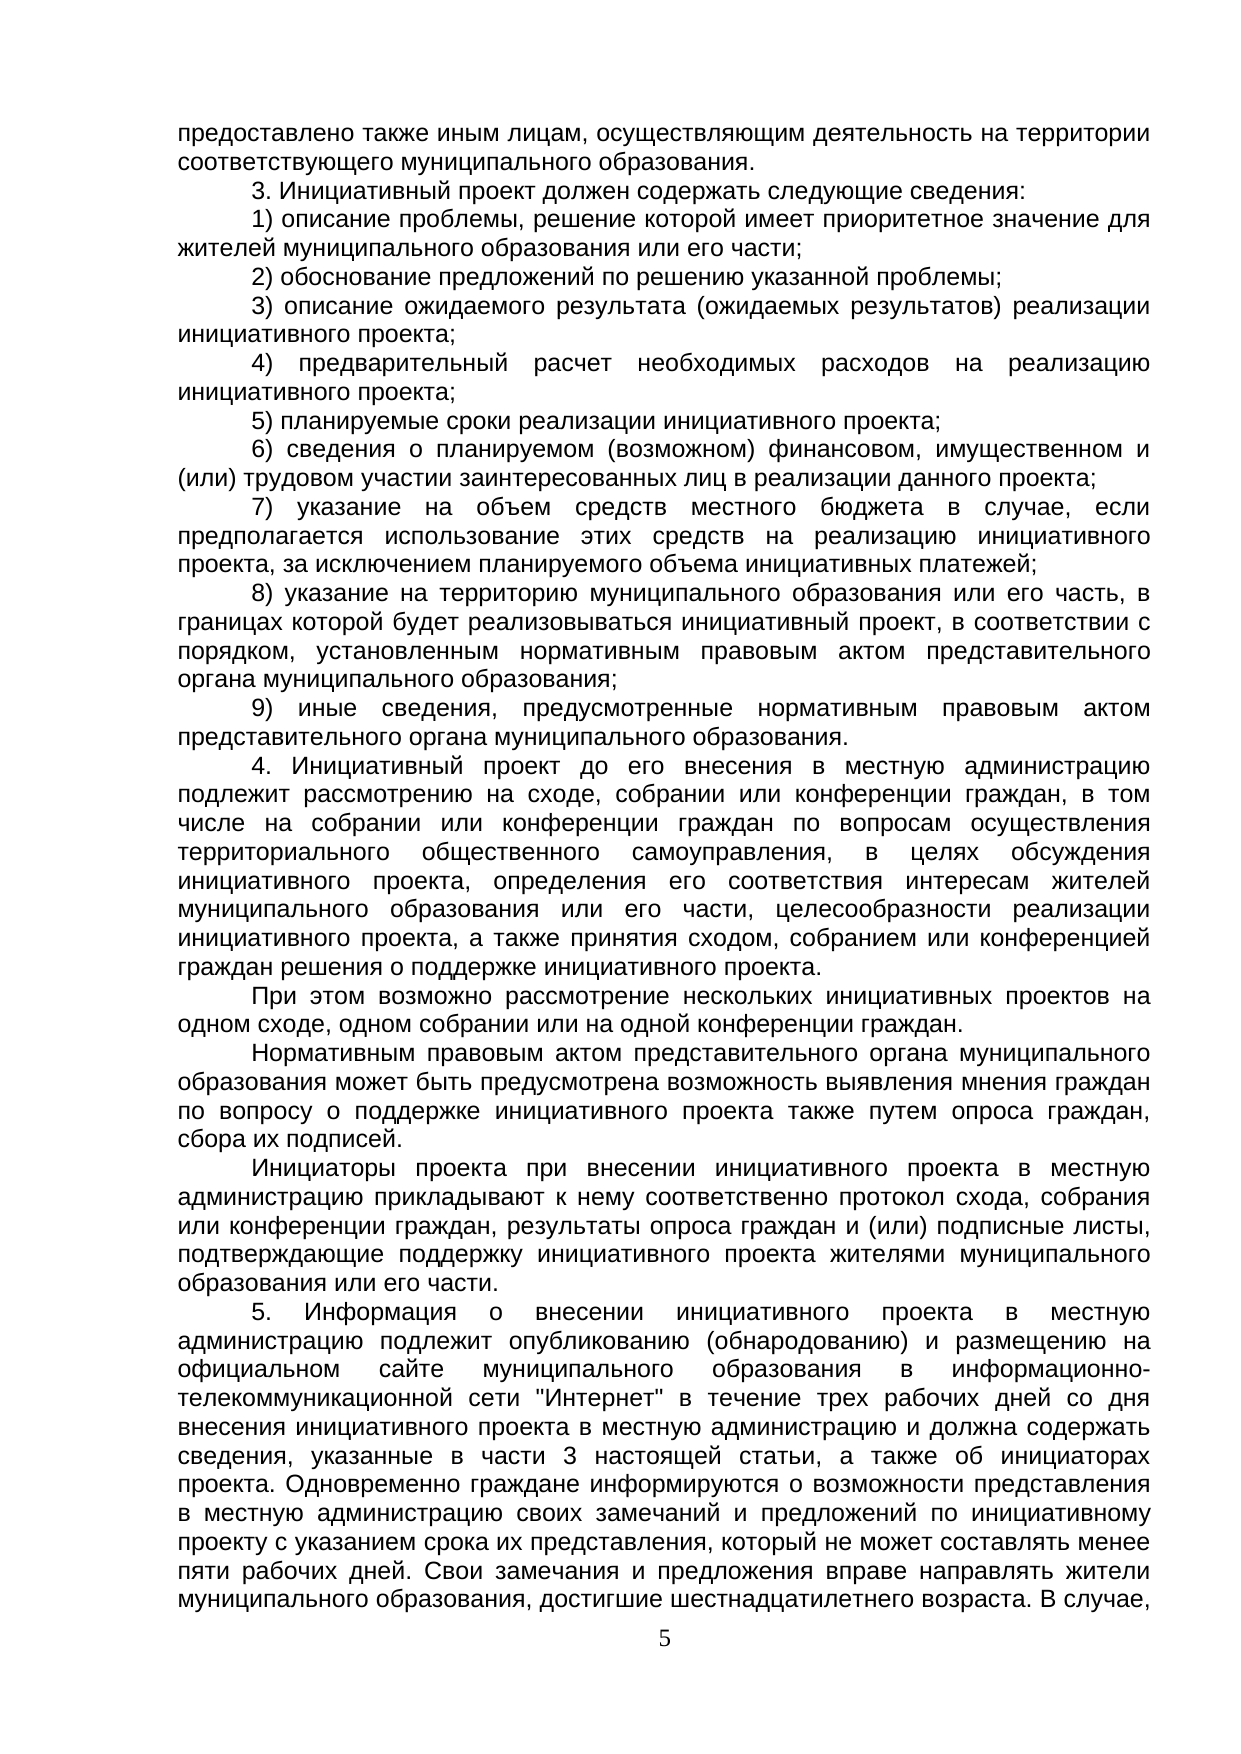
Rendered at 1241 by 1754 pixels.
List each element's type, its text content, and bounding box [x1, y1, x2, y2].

text 9) иные сведения, предусмотренные нормативным правовым актом представительного органа муниципального образования. [177, 693, 1152, 751]
text Инициаторы проекта при внесении инициативного проекта в местную администрацию прикладывают к нему соответственно протокол схода, собрания или конференции граждан, результаты опроса граждан и (или) подписные листы, подтверждающие поддержку инициативного проекта жителями муниципального образования или его части. [177, 1153, 1152, 1297]
text 7) указание на объем средств местного бюджета в случае, если предполагается использование этих средств на реализацию инициативного проекта, за исключением планируемого объема инициативных платежей; [177, 492, 1152, 578]
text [177, 1297, 1152, 1613]
text 3. Инициативный проект должен содержать следующие сведения: [177, 176, 1152, 204]
text 4. Инициативный проект до его внесения в местную администрацию подлежит рассмотрению на сходе, собрании или конференции граждан, в том числе на собрании или конференции граждан по вопросам осуществления территориального общественного самоуправления, в целях обсуждения инициативного проекта, определения его соответствия интересам жителей муниципального образования или его части, целесообразности реализации инициативного проекта, а также принятия сходом, собранием или конференцией граждан решения о поддержке инициативного проекта. [177, 751, 1152, 981]
text 1) описание проблемы, решение которой имеет приоритетное значение для жителей муниципального образования или его части; [177, 204, 1152, 262]
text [177, 118, 1152, 176]
text Нормативным правовым актом представительного органа муниципального образования может быть предусмотрена возможность выявления мнения граждан по вопросу о поддержке инициативного проекта также путем опроса граждан, сбора их подписей. [177, 1038, 1152, 1153]
text 6) сведения о планируемом (возможном) финансовом, имущественном и (или) трудовом участии заинтересованных лиц в реализации данного проекта; [177, 434, 1152, 492]
text 4) предварительный расчет необходимых расходов на реализацию инициативного проекта; [177, 348, 1152, 406]
text 2) обоснование предложений по решению указанной проблемы; [177, 262, 1152, 291]
text 5) планируемые сроки реализации инициативного проекта; [177, 406, 1152, 434]
text 3) описание ожидаемого результата (ожидаемых результатов) реализации инициативного проекта; [177, 291, 1152, 348]
text 8) указание на территорию муниципального образования или его часть, в границах которой будет реализовываться инициативный проект, в соответствии с порядком, установленным нормативным правовым актом представительного органа муниципального образования; [177, 578, 1152, 693]
text При этом возможно рассмотрение нескольких инициативных проектов на одном сходе, одном собрании или на одной конференции граждан. [177, 981, 1152, 1038]
